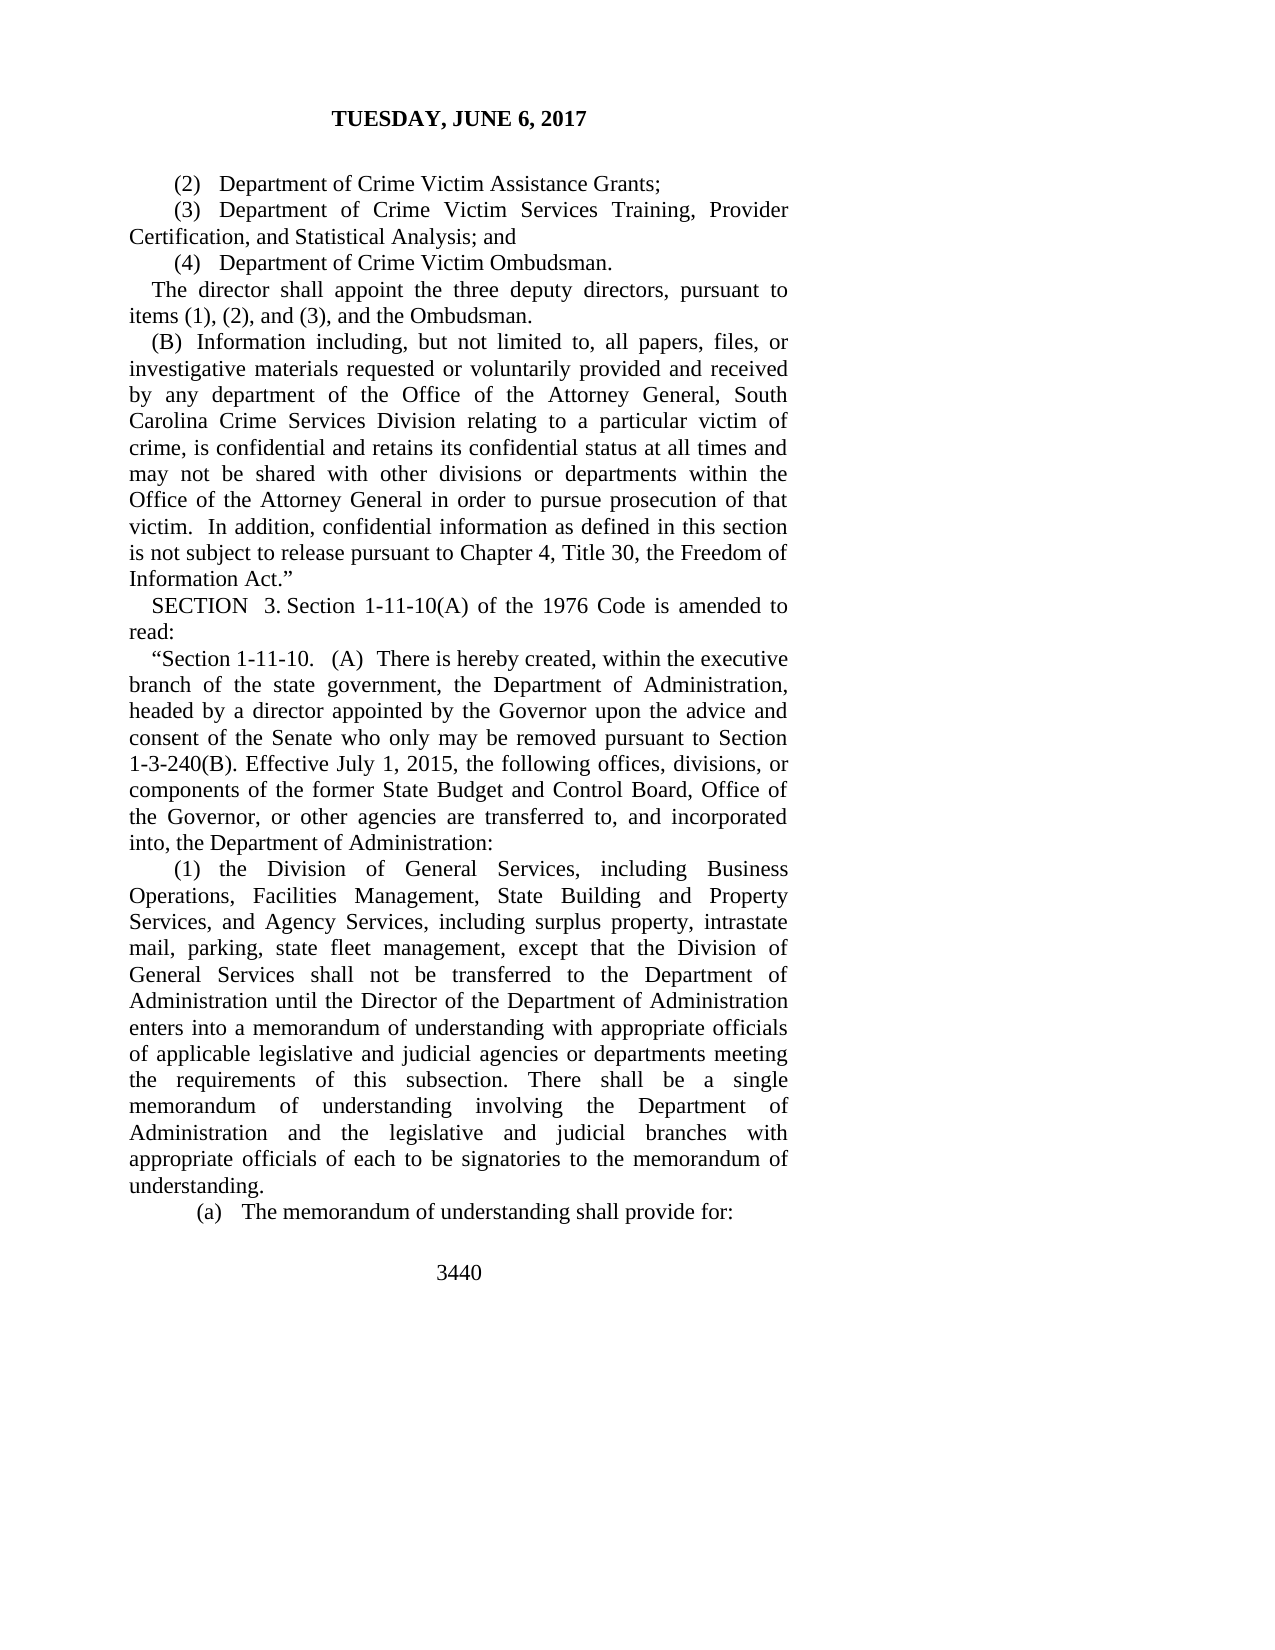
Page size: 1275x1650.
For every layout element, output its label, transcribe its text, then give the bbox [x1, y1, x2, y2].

text The director shall appoint the three deputy directors, pursuant to items (1), (2), and (3), and the Ombudsman. [129, 276, 789, 328]
text “Section 1-11-10. (A) There is hereby created, within the executive branch of the state government, the Department of Administration, headed by a director appointed by the Governor upon the advice and consent of the Senate who only may be removed pursuant to Section 1-3-240(B). Effective July 1, 2015, the following offices, divisions, or components of the former State Budget and Control Board, Office of the Governor, or other agencies are transferred to, and incorporated into, the Department of Administration: [129, 644, 789, 855]
text (B) Information including, but not limited to, all papers, files, or investigative materials requested or voluntarily provided and received by any department of the Office of the Attorney General, South Carolina Crime Services Division relating to a particular victim of crime, is confidential and retains its confidential status at all times and may not be shared with other divisions or departments within the Office of the Attorney General in order to pursue prosecution of that victim. In addition, confidential information as defined in this section is not subject to release pursuant to Chapter 4, Title 30, the Freedom of Information Act.” [129, 328, 789, 592]
text (2) Department of Crime Victim Assistance Grants; [129, 170, 789, 197]
text (1) the Division of General Services, including Business Operations, Facilities Management, State Building and Property Services, and Agency Services, including surplus property, intrastate mail, parking, state fleet management, except that the Division of General Services shall not be transferred to the Department of Administration until the Director of the Department of Administration enters into a memorandum of understanding with appropriate officials of applicable legislative and judicial agencies or departments meeting the requirements of this subsection. There shall be a single memorandum of understanding involving the Department of Administration and the legislative and judicial branches with appropriate officials of each to be signatories to the memorandum of understanding. [129, 855, 789, 1198]
text (4) Department of Crime Victim Ombudsman. [129, 249, 789, 276]
text (3) Department of Crime Victim Services Training, Provider Certification, and Statistical Analysis; and [129, 197, 789, 249]
text (a) The memorandum of understanding shall provide for: [129, 1198, 789, 1224]
text SECTION 3. Section 1-11-10(A) of the 1976 Code is amended to read: [129, 592, 789, 644]
